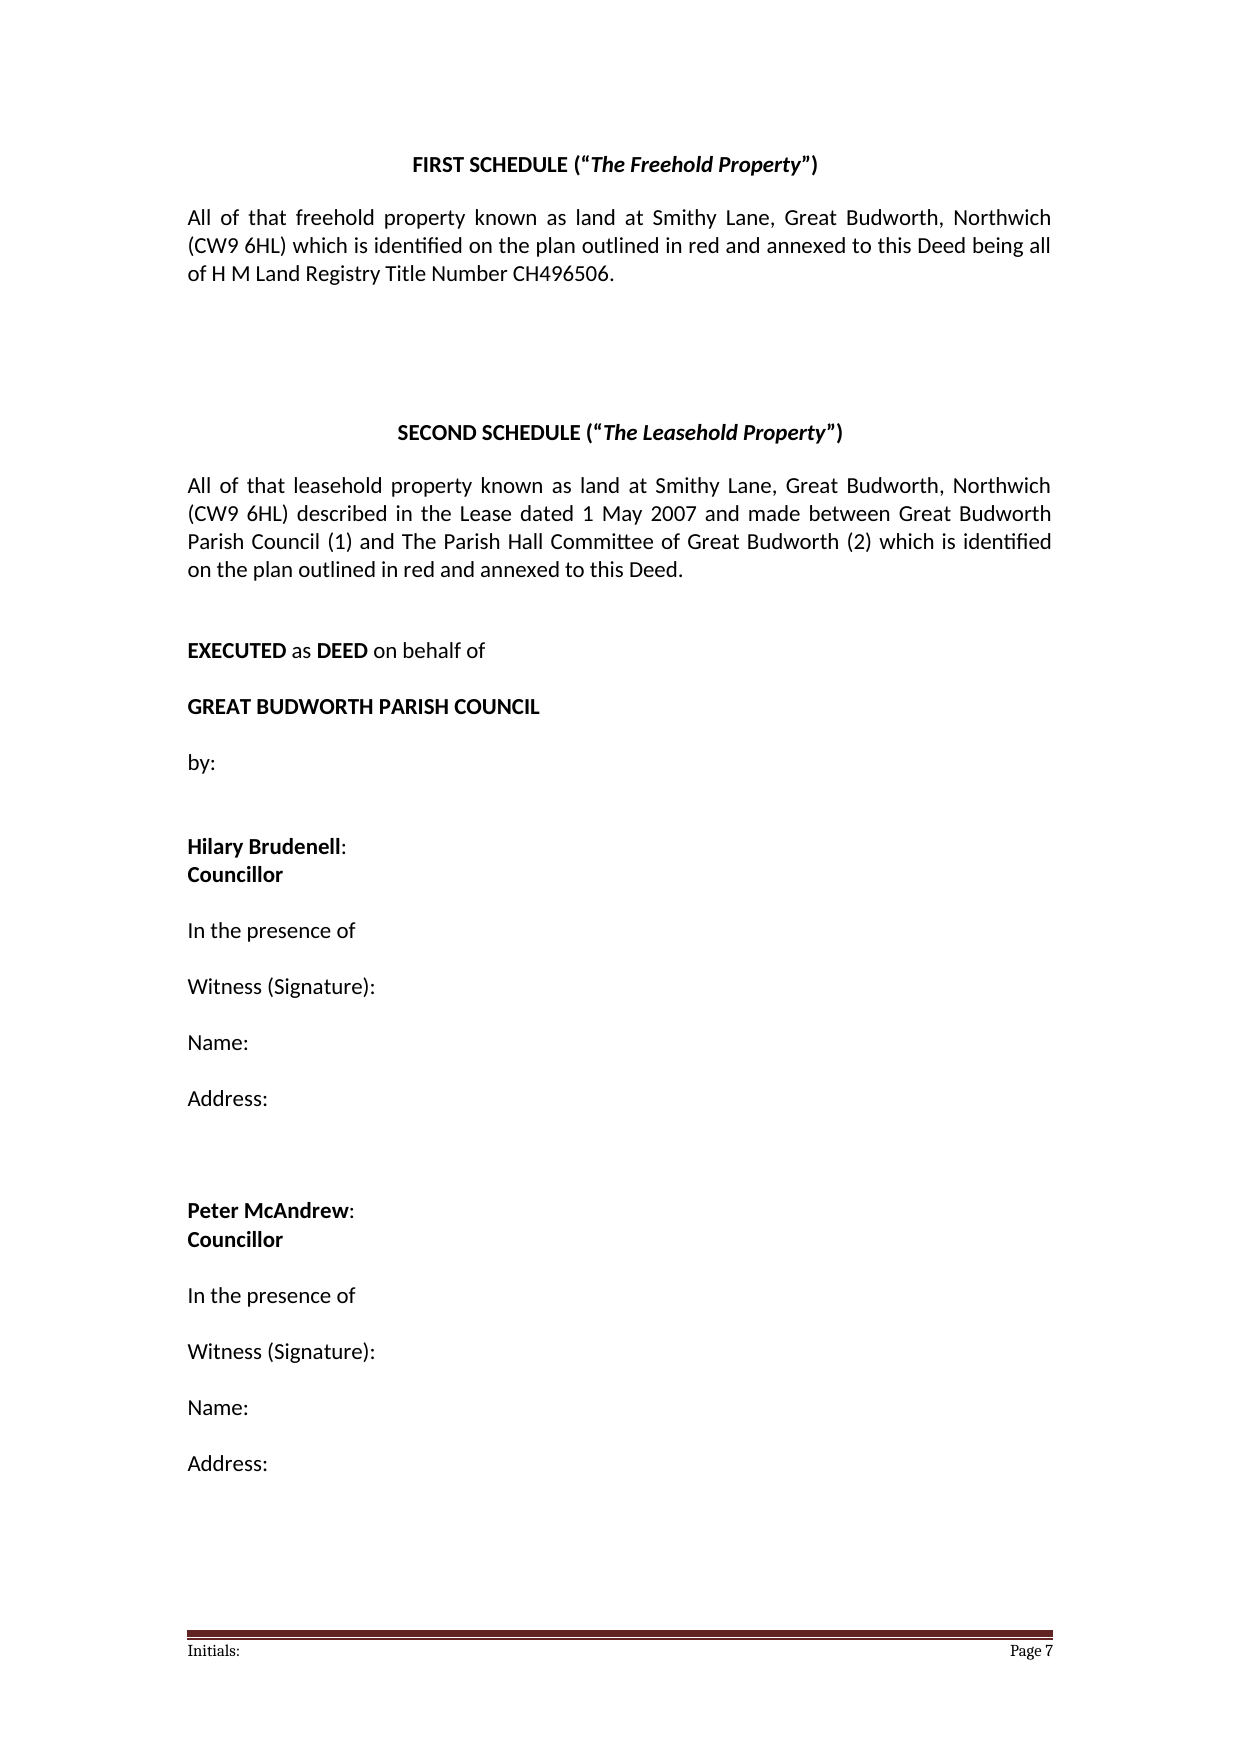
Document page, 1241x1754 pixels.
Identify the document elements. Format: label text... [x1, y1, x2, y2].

text GREAT BUDWORTH PARISH COUNCIL [187, 692, 1053, 720]
text SECOND SCHEDULE (“The Leasehold Property”) [187, 418, 1053, 446]
text Witness (Signature): [187, 1337, 1053, 1365]
text Peter McAndrew: [187, 1197, 1053, 1225]
text Name: [187, 1028, 1053, 1057]
text In the presence of [187, 916, 1053, 944]
text Councillor [187, 1225, 1053, 1253]
text Name: [187, 1393, 1053, 1421]
text by: [187, 748, 1053, 776]
text EXECUTED as DEED on behalf of [187, 636, 1053, 664]
text All of that freehold property known as land at Smithy Lane, Great Budworth, Northwich (CW9 6HL) which is identified on the plan outlined in red and annexed to this Deed being all of H M Land Registry Title Number CH496506. [187, 203, 1053, 287]
text Witness (Signature): [187, 972, 1053, 1001]
text Hilary Brudenell: [187, 832, 1053, 860]
text In the presence of [187, 1281, 1053, 1309]
text FIRST SCHEDULE (“The Freehold Property”) [187, 150, 1053, 178]
text Address: [187, 1449, 1053, 1477]
text All of that leasehold property known as land at Smithy Lane, Great Budworth, Northwich (CW9 6HL) described in the Lease dated 1 May 2007 and made between Great Budworth Parish Council (1) and The Parish Hall Committee of Great Budworth (2) which is identified on the plan outlined in red and annexed to this Deed. [187, 471, 1053, 583]
text Councillor [187, 860, 1053, 888]
text Address: [187, 1084, 1053, 1113]
